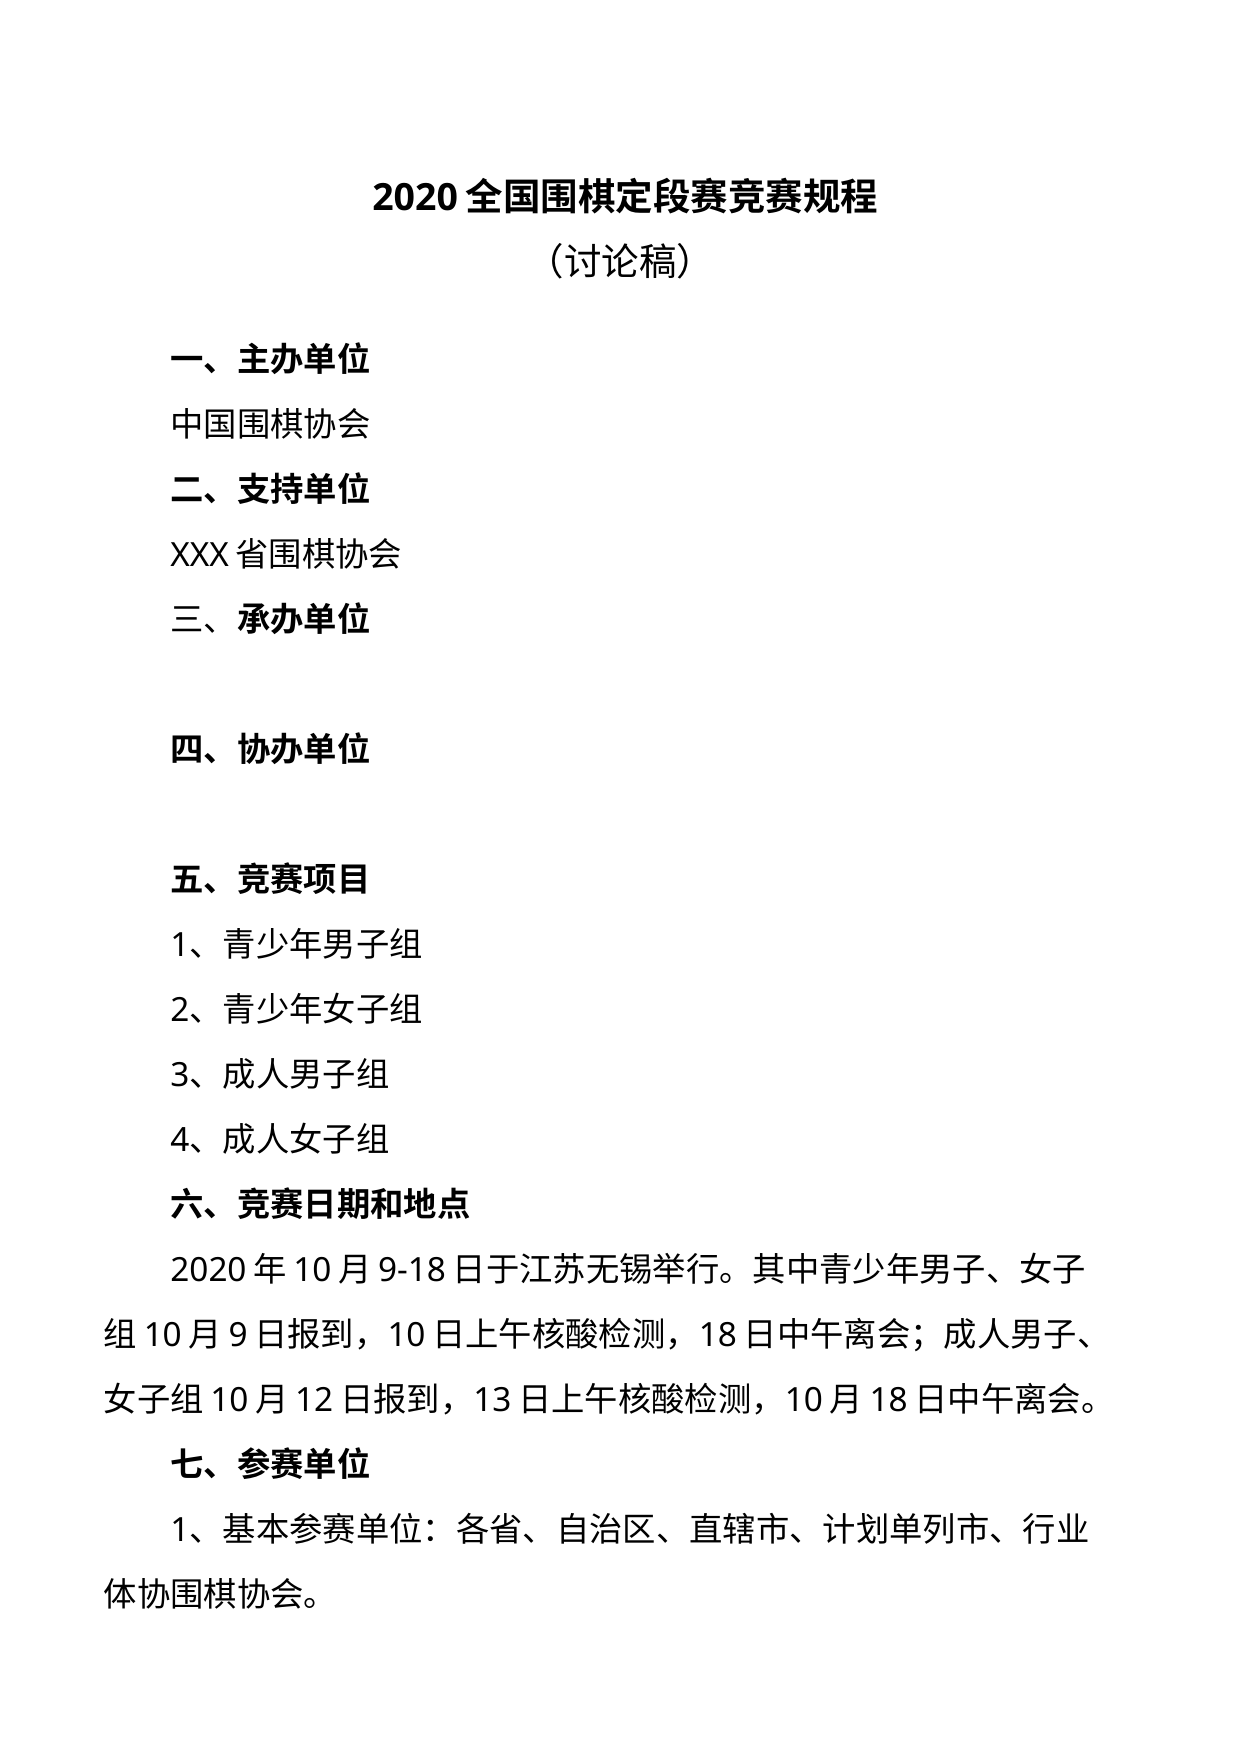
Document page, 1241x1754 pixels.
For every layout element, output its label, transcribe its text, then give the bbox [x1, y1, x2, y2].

text 四、协办单位 [103, 714, 1107, 779]
text 2020年10月9-18日于江苏无锡举行。其中青少年男子、女子组10月9日报到，10日上午核酸检测，18日中午离会；成人男子、女子组10月12日报到，13日上午核酸检测，10月18日中午离会。 [103, 1234, 1107, 1429]
text 2、青少年女子组 [103, 974, 1107, 1039]
text 中国围棋协会 [103, 389, 1107, 454]
text 一、主办单位 [103, 324, 1107, 389]
text XXX省围棋协会 [103, 519, 1107, 584]
text 3、成人男子组 [103, 1039, 1107, 1104]
text 六、竞赛日期和地点 [103, 1169, 1107, 1234]
text 1、青少年男子组 [103, 909, 1107, 974]
text 4、成人女子组 [103, 1104, 1107, 1169]
text 三、承办单位 [103, 584, 1107, 649]
text （讨论稿） [103, 227, 1107, 292]
text 五、竞赛项目 [103, 844, 1107, 909]
text 七、参赛单位 [103, 1429, 1107, 1494]
text 二、支持单位 [103, 454, 1107, 519]
text 2020全国围棋定段赛竞赛规程 [103, 162, 1107, 227]
text 1、基本参赛单位：各省、自治区、直辖市、计划单列市、行业体协围棋协会。 [103, 1494, 1107, 1624]
